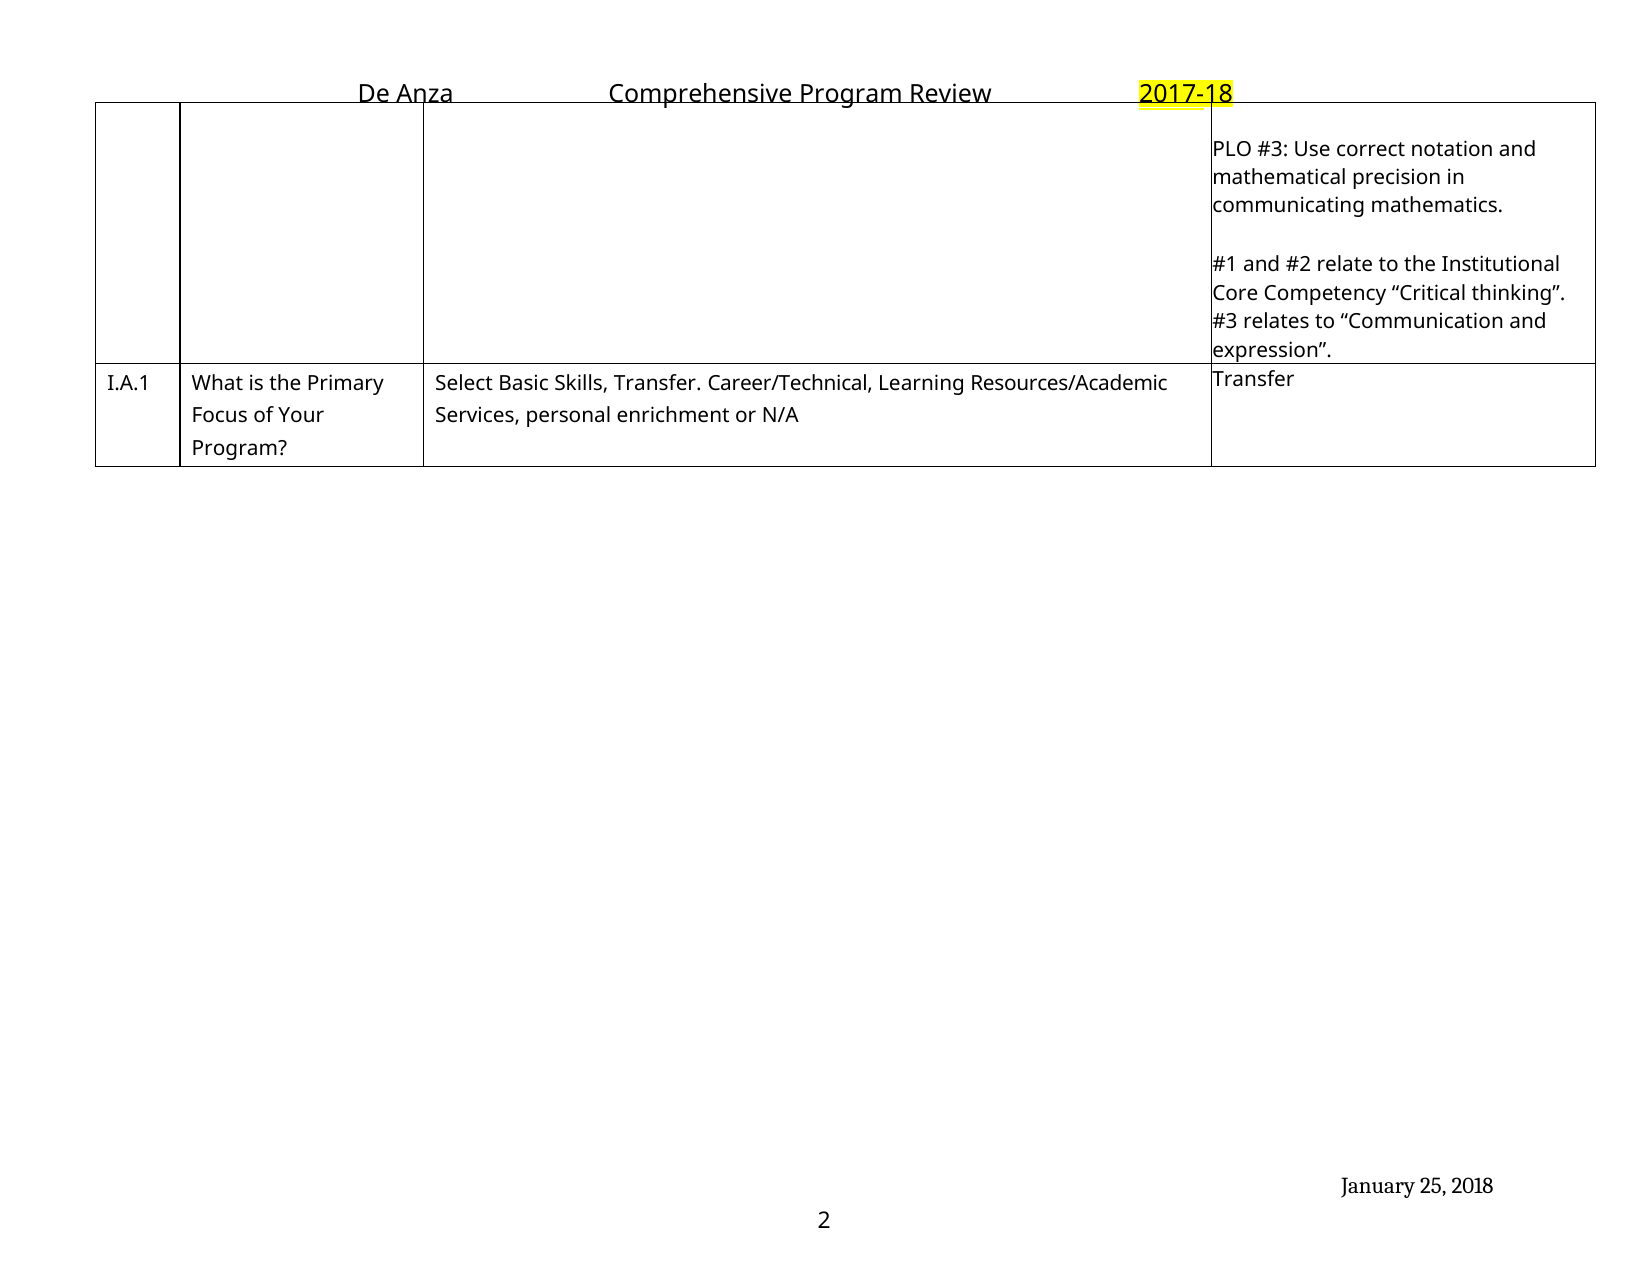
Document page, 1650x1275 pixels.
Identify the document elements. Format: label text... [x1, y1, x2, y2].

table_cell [1212, 103, 1595, 363]
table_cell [424, 103, 1211, 363]
table_cell Transfer [1212, 364, 1595, 466]
table_cell What is the Primary Focus of Your Program? [181, 364, 423, 466]
table_cell [96, 103, 179, 363]
table_cell Select Basic Skills, Transfer. Career/Technical, Learning Resources/Academic Services, personal enrichment or N/A [424, 364, 1211, 466]
table_cell I.A.1 [96, 364, 179, 466]
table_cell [181, 103, 423, 363]
